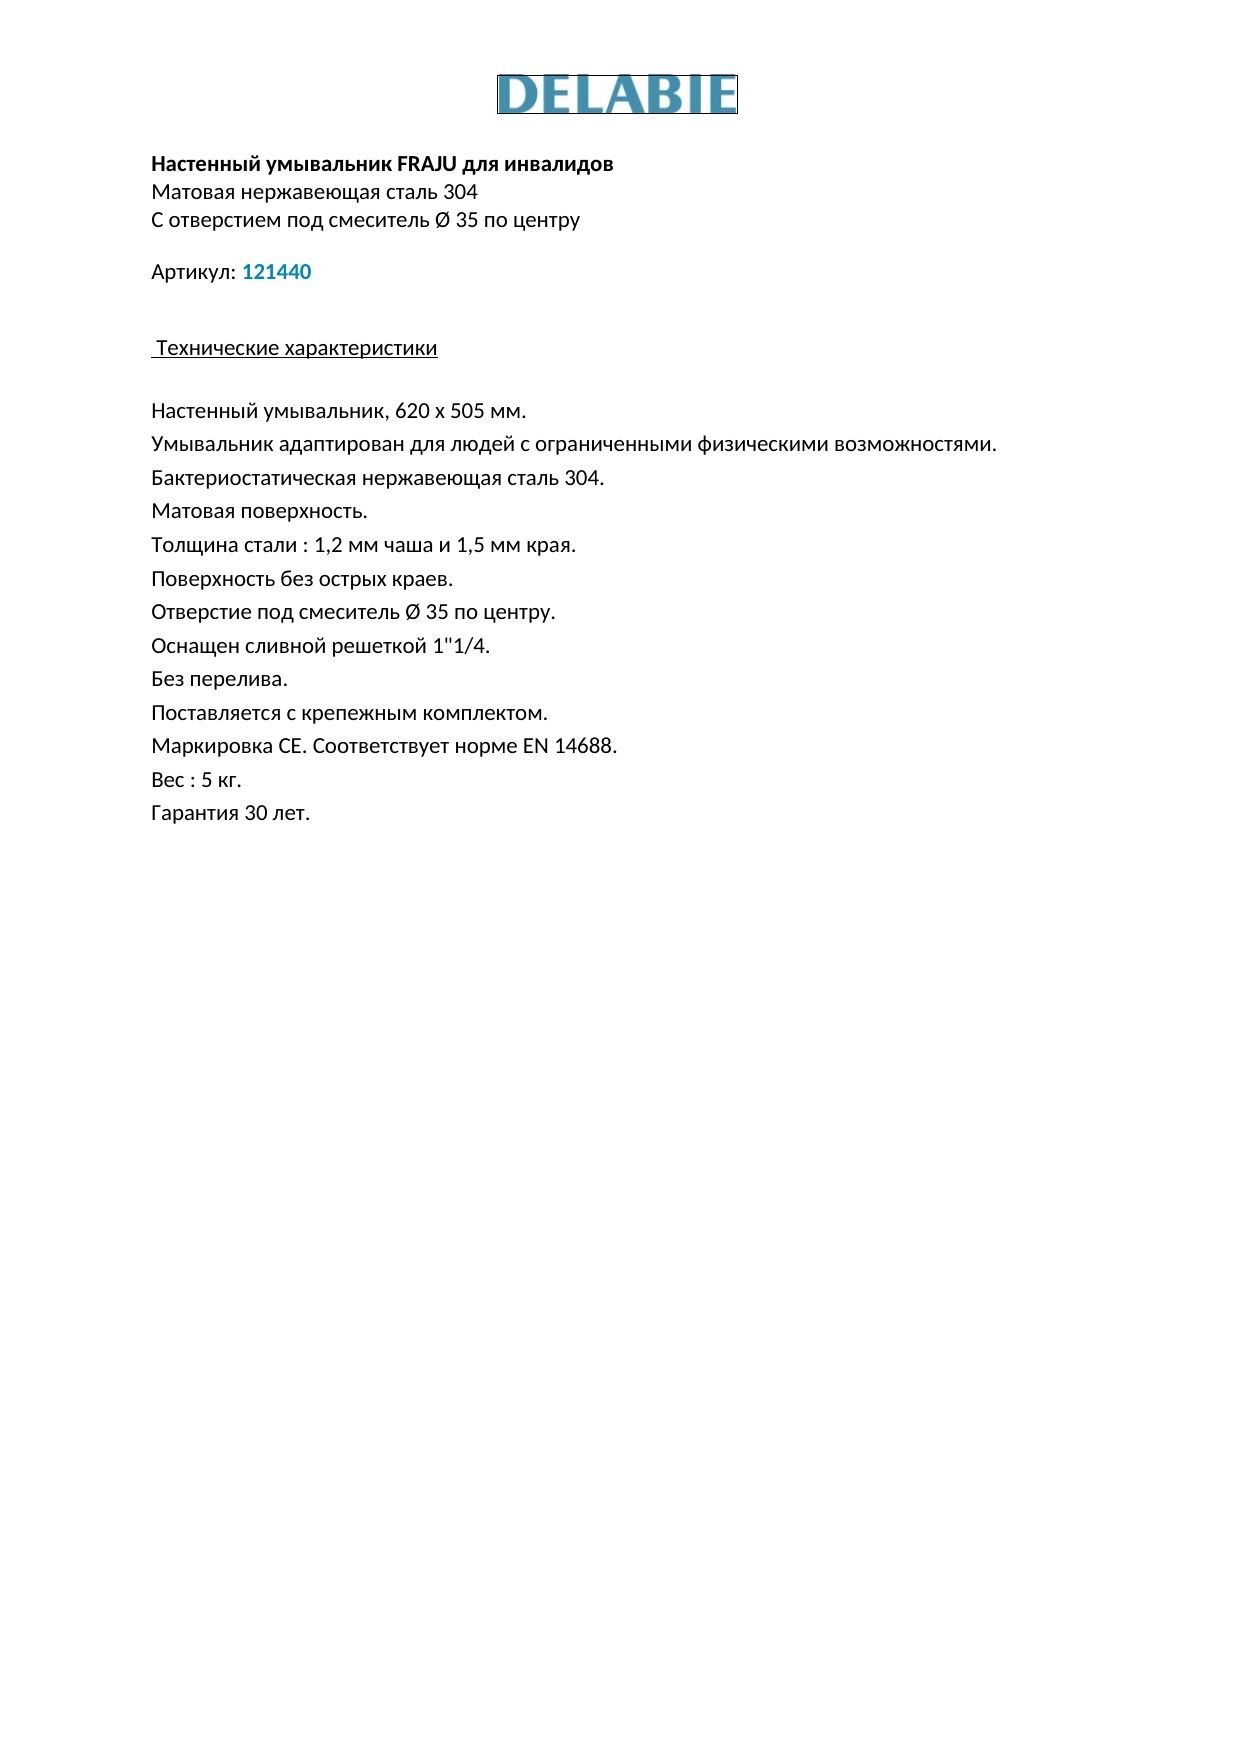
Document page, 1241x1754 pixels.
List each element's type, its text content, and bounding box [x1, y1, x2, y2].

text Технические характеристики [151, 333, 1084, 361]
text Настенный умывальник FRAJU для инвалидов [151, 149, 1084, 177]
text Поверхность без острых краев. [151, 564, 1084, 592]
text Вес : 5 кг. [151, 765, 1084, 793]
text Поставляется с крепежным комплектом. [151, 698, 1084, 726]
text Отверстие под смеситель Ø 35 по центру. [151, 597, 1084, 625]
text Матовая поверхность. [151, 497, 1084, 525]
text Настенный умывальник, 620 x 505 мм. [151, 396, 1084, 424]
text С отверстием под смеситель Ø 35 по центру [151, 205, 1084, 233]
text Оснащен сливной решеткой 1"1/4. [151, 631, 1084, 659]
text Толщина стали : 1,2 мм чаша и 1,5 мм края. [151, 530, 1084, 558]
text Умывальник адаптирован для людей с ограниченными физическими возможностями. [151, 429, 1084, 458]
text Гарантия 30 лет. [151, 798, 1084, 827]
picture [498, 76, 737, 113]
text Маркировка СЕ. Соответствует норме EN 14688. [151, 731, 1084, 759]
text Матовая нержавеющая сталь 304 [151, 177, 1084, 205]
text Бактериостатическая нержавеющая сталь 304. [151, 463, 1084, 491]
text Без перелива. [151, 664, 1084, 692]
text Артикул: 121440 [151, 257, 1084, 285]
